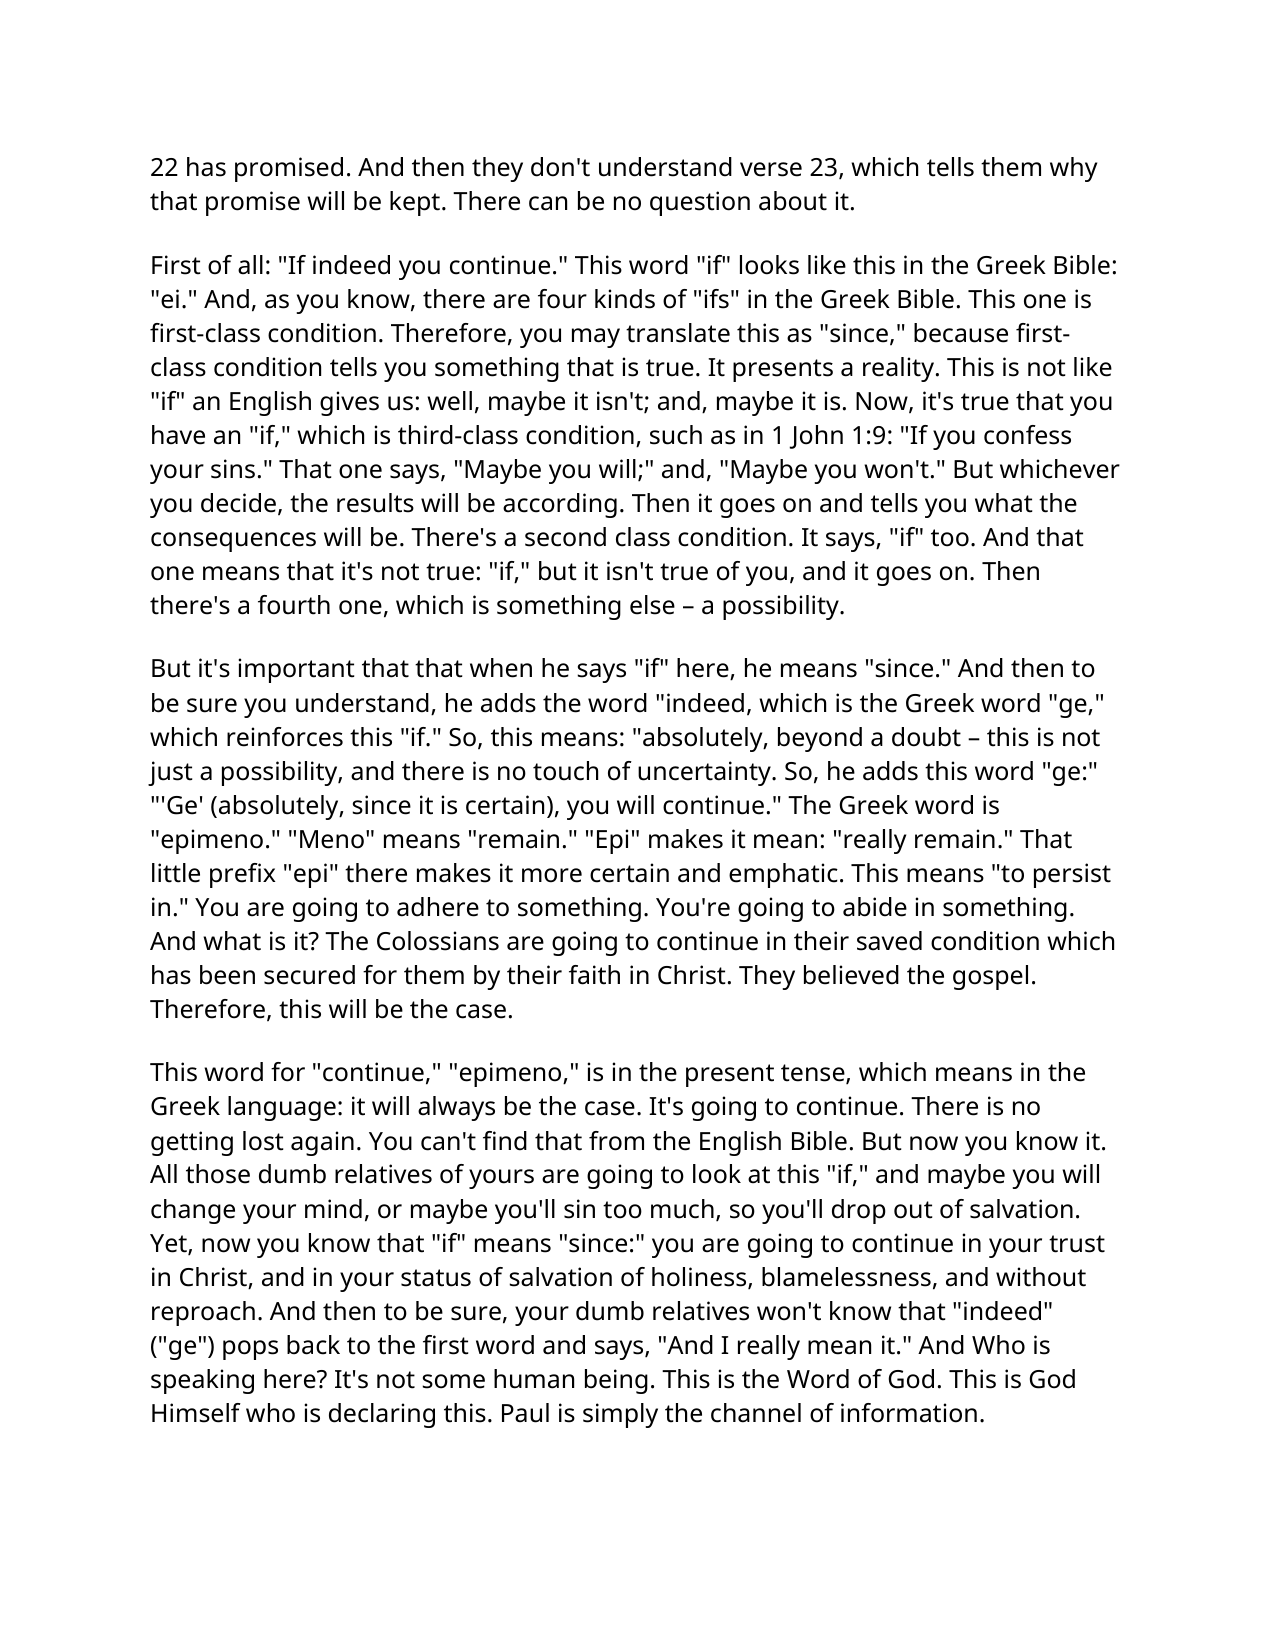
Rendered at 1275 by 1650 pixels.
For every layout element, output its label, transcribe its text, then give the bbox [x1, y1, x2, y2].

text This word for "continue," "epimeno," is in the present tense, which means in the Greek language: it will always be the case. It's going to continue. There is no getting lost again. You can't find that from the English Bible. But now you know it. All those dumb relatives of yours are going to look at this "if," and maybe you will change your mind, or maybe you'll sin too much, so you'll drop out of salvation. Yet, now you know that "if" means "since:" you are going to continue in your trust in Christ, and in your status of salvation of holiness, blamelessness, and without reproach. And then to be sure, your dumb relatives won't know that "indeed" ("ge") pops back to the first word and says, "And I really mean it." And Who is speaking here? It's not some human being. This is the Word of God. This is God Himself who is declaring this. Paul is simply the channel of information. [150, 1055, 1125, 1430]
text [150, 150, 1125, 218]
text But it's important that that when he says "if" here, he means "since." And then to be sure you understand, he adds the word "indeed, which is the Greek word "ge," which reinforces this "if." So, this means: "absolutely, beyond a doubt – this is not just a possibility, and there is no touch of uncertainty. So, he adds this word "ge:" "'Ge' (absolutely, since it is certain), you will continue." The Greek word is "epimeno." "Meno" means "remain." "Epi" makes it mean: "really remain." That little prefix "epi" there makes it more certain and emphatic. This means "to persist in." You are going to adhere to something. You're going to abide in something. And what is it? The Colossians are going to continue in their saved condition which has been secured for them by their faith in Christ. They believed the gospel. Therefore, this will be the case. [150, 651, 1125, 1026]
text First of all: "If indeed you continue." This word "if" looks like this in the Greek Bible: "ei." And, as you know, there are four kinds of "ifs" in the Greek Bible. This one is first-class condition. Therefore, you may translate this as "since," because first-class condition tells you something that is true. It presents a reality. This is not like "if" an English gives us: well, maybe it isn't; and, maybe it is. Now, it's true that you have an "if," which is third-class condition, such as in 1 John 1:9: "If you confess your sins." That one says, "Maybe you will;" and, "Maybe you won't." But whichever you decide, the results will be according. Then it goes on and tells you what the consequences will be. There's a second class condition. It says, "if" too. And that one means that it's not true: "if," but it isn't true of you, and it goes on. Then there's a fourth one, which is something else – a possibility. [150, 247, 1125, 622]
